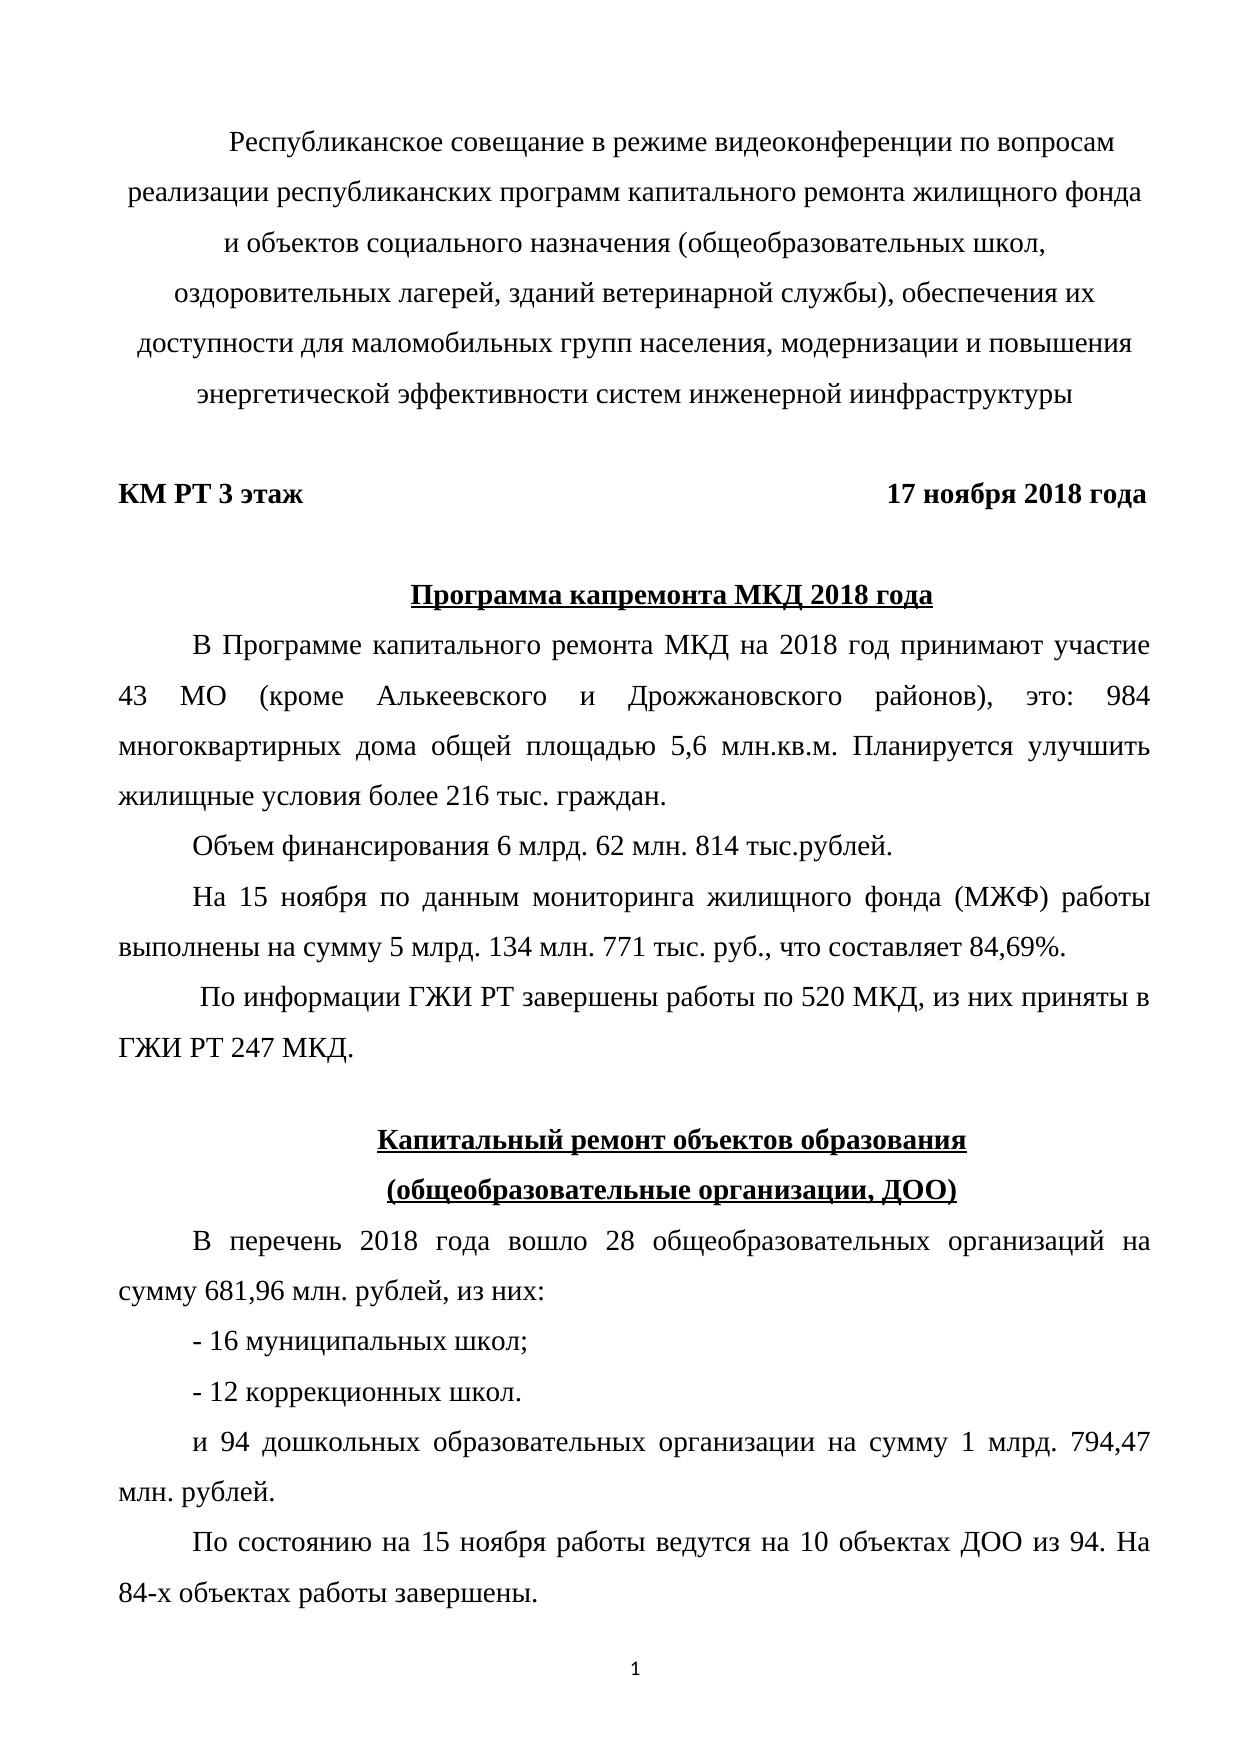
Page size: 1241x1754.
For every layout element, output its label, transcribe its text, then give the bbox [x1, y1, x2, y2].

text - 16 муниципальных школ; [118, 1323, 1152, 1357]
text По информации ГЖИ РТ завершены работы по 520 МКД, из них приняты в ГЖИ РТ 247 МКД. [118, 979, 1152, 1063]
text Капитальный ремонт объектов образования [118, 1122, 1152, 1156]
text КМ РТ 3 этаж 17 ноября 2018 года [118, 476, 1152, 510]
text (общеобразовательные организации, ДОО) [118, 1172, 1152, 1206]
text Республиканское совещание в режиме видеоконференции по вопросам реализации республиканских программ капитального ремонта жилищного фонда и объектов социального назначения (общеобразовательных школ, оздоровительных лагерей, зданий ветеринарной службы), обеспечения их доступности для маломобильных групп населения, модернизации и повышения энергетической эффективности систем инженерной иинфраструктуры [118, 124, 1152, 409]
text Объем финансирования 6 млрд. 62 млн. 814 тыс.рублей. [118, 828, 1152, 862]
text - 12 коррекционных школ. [118, 1374, 1152, 1407]
text В Программе капитального ремонта МКД на 2018 год принимают участие 43 МО (кроме Алькеевского и Дрожжановского районов), это: 984 многоквартирных дома общей площадью 5,6 млн.кв.м. Планируется улучшить жилищные условия более 216 тыс. граждан. [118, 627, 1152, 812]
text На 15 ноября по данным мониторинга жилищного фонда (МЖФ) работы выполнены на сумму 5 млрд. 134 млн. 771 тыс. руб., что составляет 84,69%. [118, 879, 1152, 963]
text и 94 дошкольных образовательных организации на сумму 1 млрд. 794,47 млн. рублей. [118, 1424, 1152, 1508]
text В перечень 2018 года вошло 28 общеобразовательных организаций на сумму 681,96 млн. рублей, из них: [118, 1223, 1152, 1307]
title Программа капремонта МКД 2018 года [118, 577, 1152, 611]
text По состоянию на 15 ноября работы ведутся на 10 объектах ДОО из 94. На 84-х объектах работы завершены. [118, 1524, 1152, 1608]
